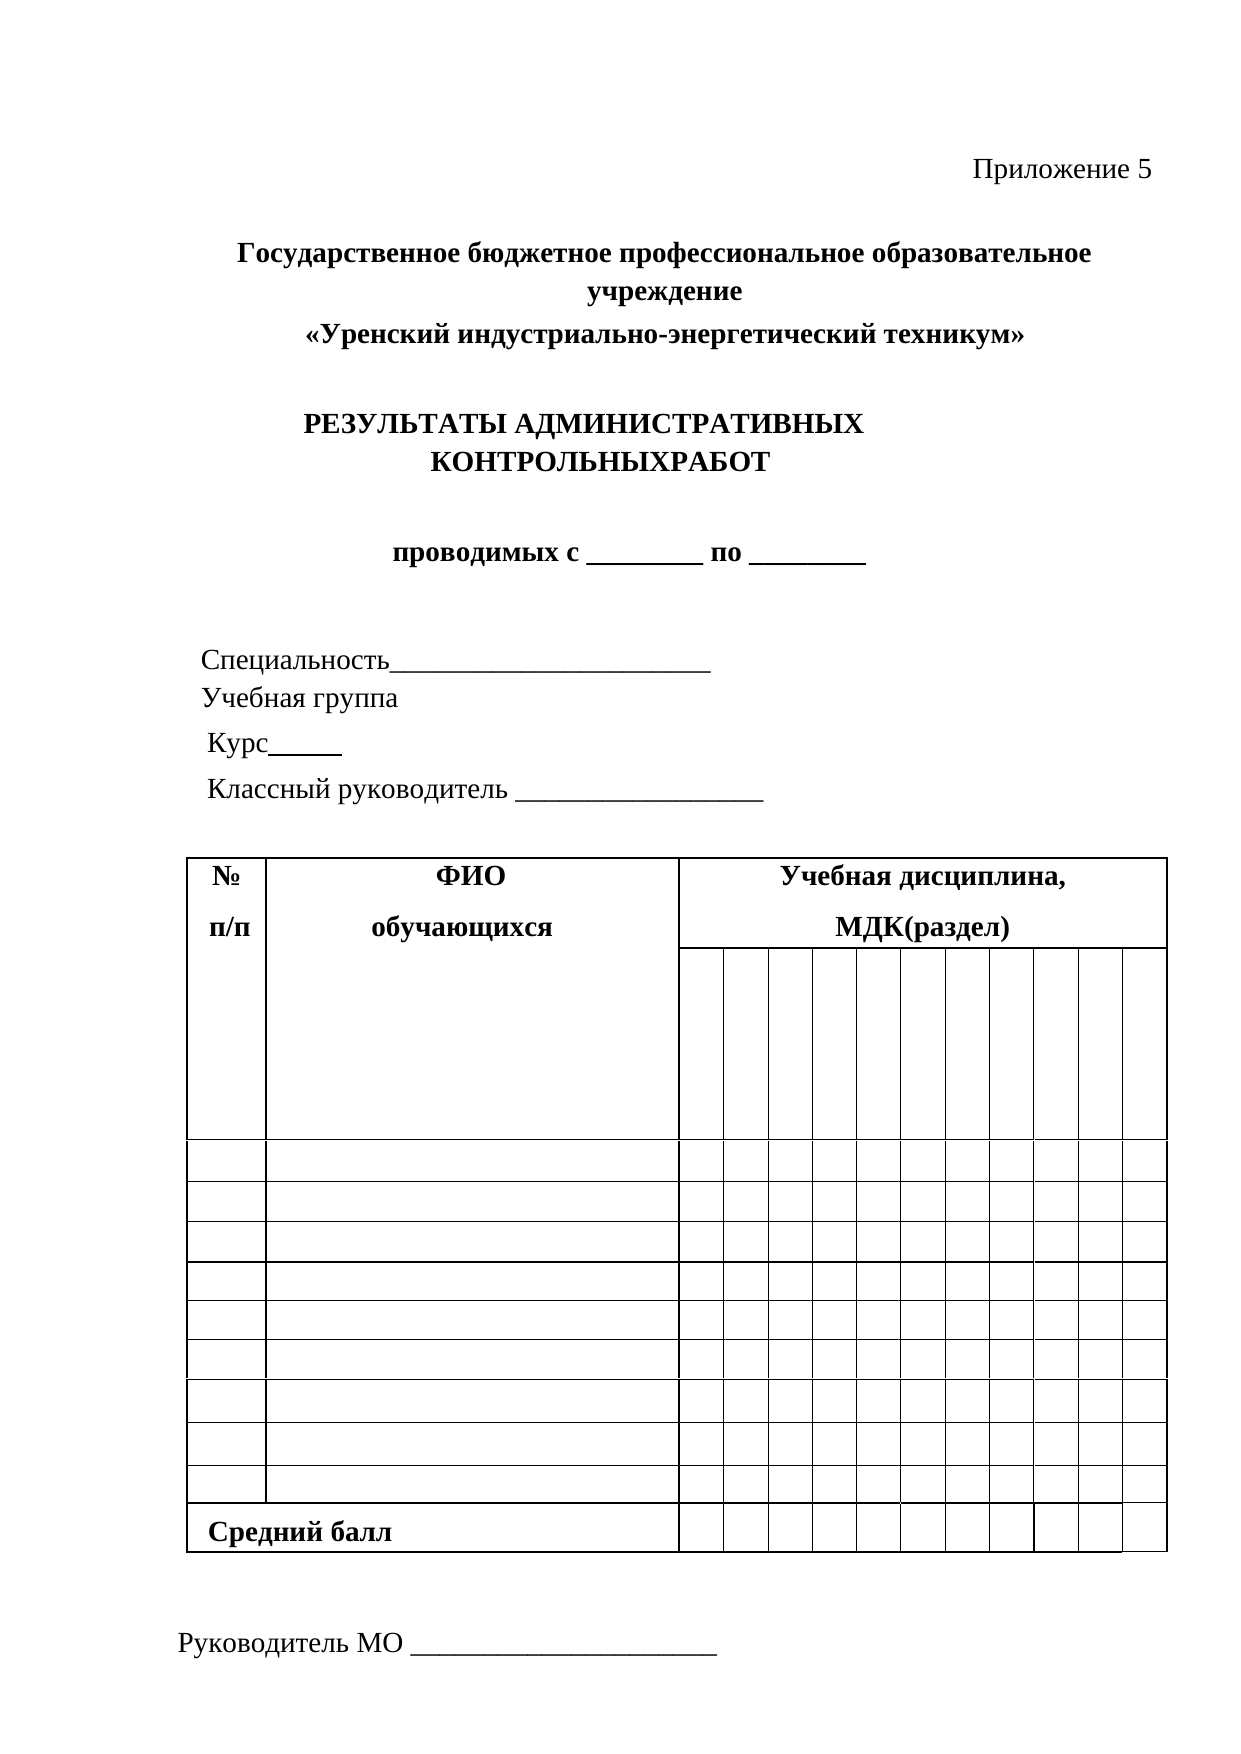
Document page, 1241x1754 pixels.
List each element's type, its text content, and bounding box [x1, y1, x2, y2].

text Приложение 5 [972, 151, 1154, 184]
text Классный руководитель _________________ [207, 771, 1154, 805]
text МДК(раздел) [835, 909, 1154, 942]
text № ФИО [212, 858, 582, 892]
text РЕЗУЛЬТАТЫ АДМИНИСТРАТИВНЫХ КОНТРОЛЬНЫХРАБОТ [303, 406, 955, 478]
text Курс [207, 725, 1154, 759]
text Руководитель МО _____________________ [177, 1626, 1154, 1659]
text проводимых с ________ по ________ [392, 534, 1154, 567]
text Государственное бюджетное профессиональное образовательное учреждение [237, 235, 1099, 307]
text «Уренский индустриально-энергетический техникум» [305, 316, 1154, 350]
text Учебная дисциплина, [779, 858, 1154, 892]
text п/п обучающихся [209, 909, 582, 942]
text Средний балл [208, 1514, 1154, 1548]
text Специальность______________________ Учебная группа [201, 642, 736, 713]
